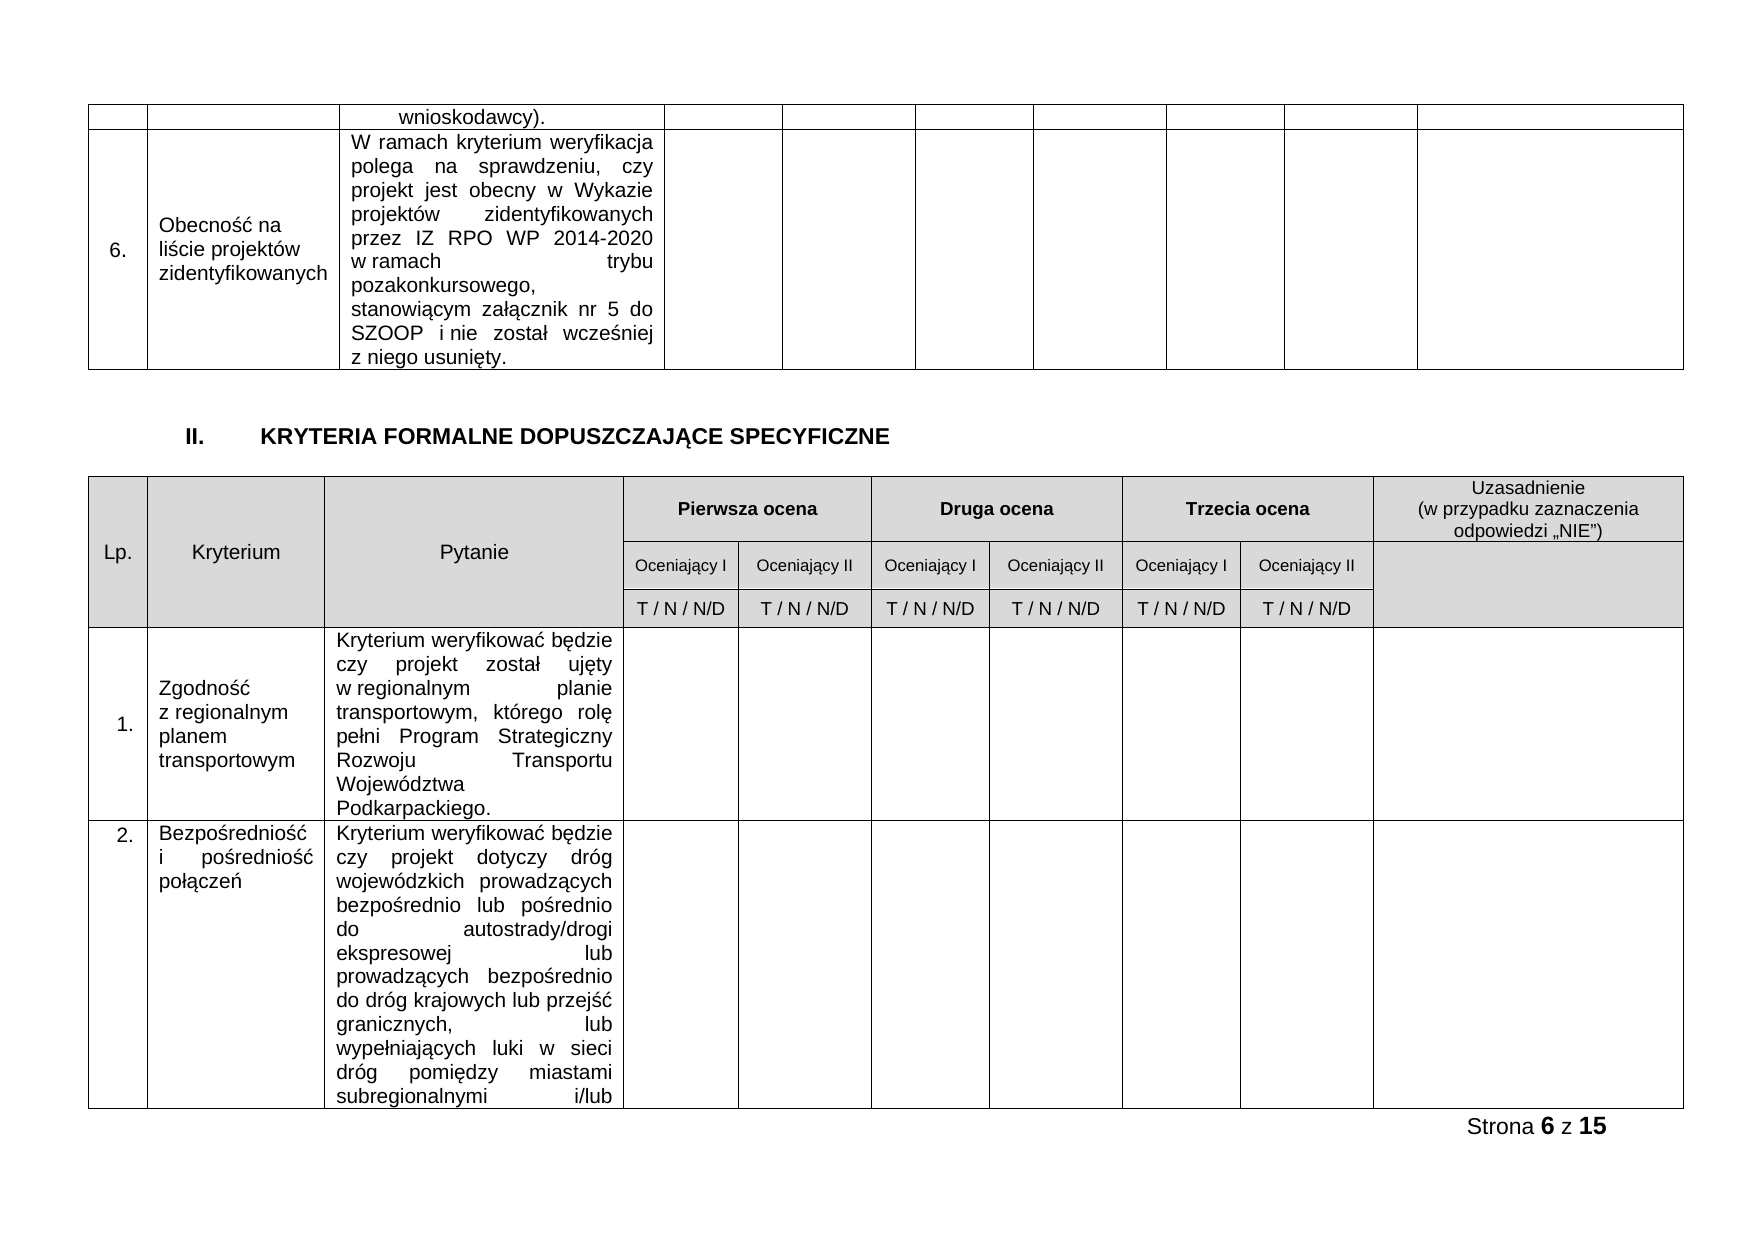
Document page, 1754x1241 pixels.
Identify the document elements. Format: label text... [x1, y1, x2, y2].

table_cell [1167, 105, 1284, 128]
table_cell [665, 130, 782, 369]
table_cell [1241, 821, 1373, 1108]
table_cell [1374, 821, 1683, 1108]
table_cell [1241, 628, 1373, 819]
table_header Pytanie [325, 477, 623, 627]
table_cell 6. [89, 130, 147, 369]
table_cell [89, 628, 147, 819]
table_cell [1167, 130, 1284, 369]
table_cell T / N / N/D [739, 590, 871, 627]
table_cell [872, 821, 989, 1108]
table_cell T / N / N/D [624, 590, 738, 627]
table_cell [783, 130, 915, 369]
table_header Lp. [89, 477, 147, 627]
table_cell W ramach kryterium weryfikacja polega na sprawdzeniu, czy projekt jest obecny w Wykazie projektów zidentyfikowanych przez IZ RPO WP 2014-2020 w ramach trybu pozakonkursowego, stanowiącym załącznik nr 5 do SZOOP i nie został wcześniej z niego usunięty. [340, 130, 664, 369]
table_cell Obecność na liście projektów zidentyfikowanych [148, 130, 339, 369]
table_cell [1034, 130, 1166, 369]
table_cell 5. [89, 105, 147, 128]
table_cell [916, 105, 1033, 128]
table_cell [739, 628, 871, 819]
table_cell [624, 821, 738, 1108]
table_cell [872, 628, 989, 819]
table_cell [990, 821, 1122, 1108]
table_cell [1418, 105, 1683, 128]
table_cell [1285, 105, 1417, 128]
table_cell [148, 105, 339, 128]
table_cell [1034, 105, 1166, 128]
table_cell [1123, 628, 1240, 819]
table_header Uzasadnienie (w przypadku zaznaczenia odpowiedzi „NIE”) [1374, 477, 1683, 541]
table_cell T / N / N/D [990, 590, 1122, 627]
table_cell [916, 130, 1033, 369]
table_cell [990, 628, 1122, 819]
table_cell Zgodność z regionalnym planem transportowym [148, 628, 324, 819]
table_cell Oceniający I [872, 542, 989, 588]
table_cell [1123, 821, 1240, 1108]
table_cell [1374, 542, 1683, 627]
table_header Trzecia ocena [1123, 477, 1373, 541]
table_cell [1418, 130, 1683, 369]
table_cell T / N / N/D [872, 590, 989, 627]
table_cell Oceniający II [1241, 542, 1373, 588]
table_cell Oceniający II [990, 542, 1122, 588]
table_cell [783, 105, 915, 128]
table_cell [1285, 130, 1417, 369]
table_cell Kryterium weryfikować będzie czy projekt został ujęty w regionalnym planie transportowym, którego rolę pełni Program Strategiczny Rozwoju Transportu Województwa Podkarpackiego. [325, 628, 623, 819]
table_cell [148, 821, 324, 1108]
table_cell [89, 821, 147, 1108]
table_cell [665, 105, 782, 128]
table_header Druga ocena [872, 477, 1122, 541]
table_header Pierwsza ocena [624, 477, 871, 541]
table_header Kryterium [148, 477, 324, 627]
table_cell Oceniający I [1123, 542, 1240, 588]
table_cell T / N / N/D [1123, 590, 1240, 627]
list KRYTERIA FORMALNE DOPUSZCZAJĄCE SPECYFICZNE [185, 423, 1606, 449]
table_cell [325, 821, 623, 1108]
table_cell [1374, 628, 1683, 819]
table_cell Oceniający I [624, 542, 738, 588]
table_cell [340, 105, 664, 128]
table_cell Oceniający II [739, 542, 871, 588]
table_cell [739, 821, 871, 1108]
table_cell T / N / N/D [1241, 590, 1373, 627]
table_cell [624, 628, 738, 819]
